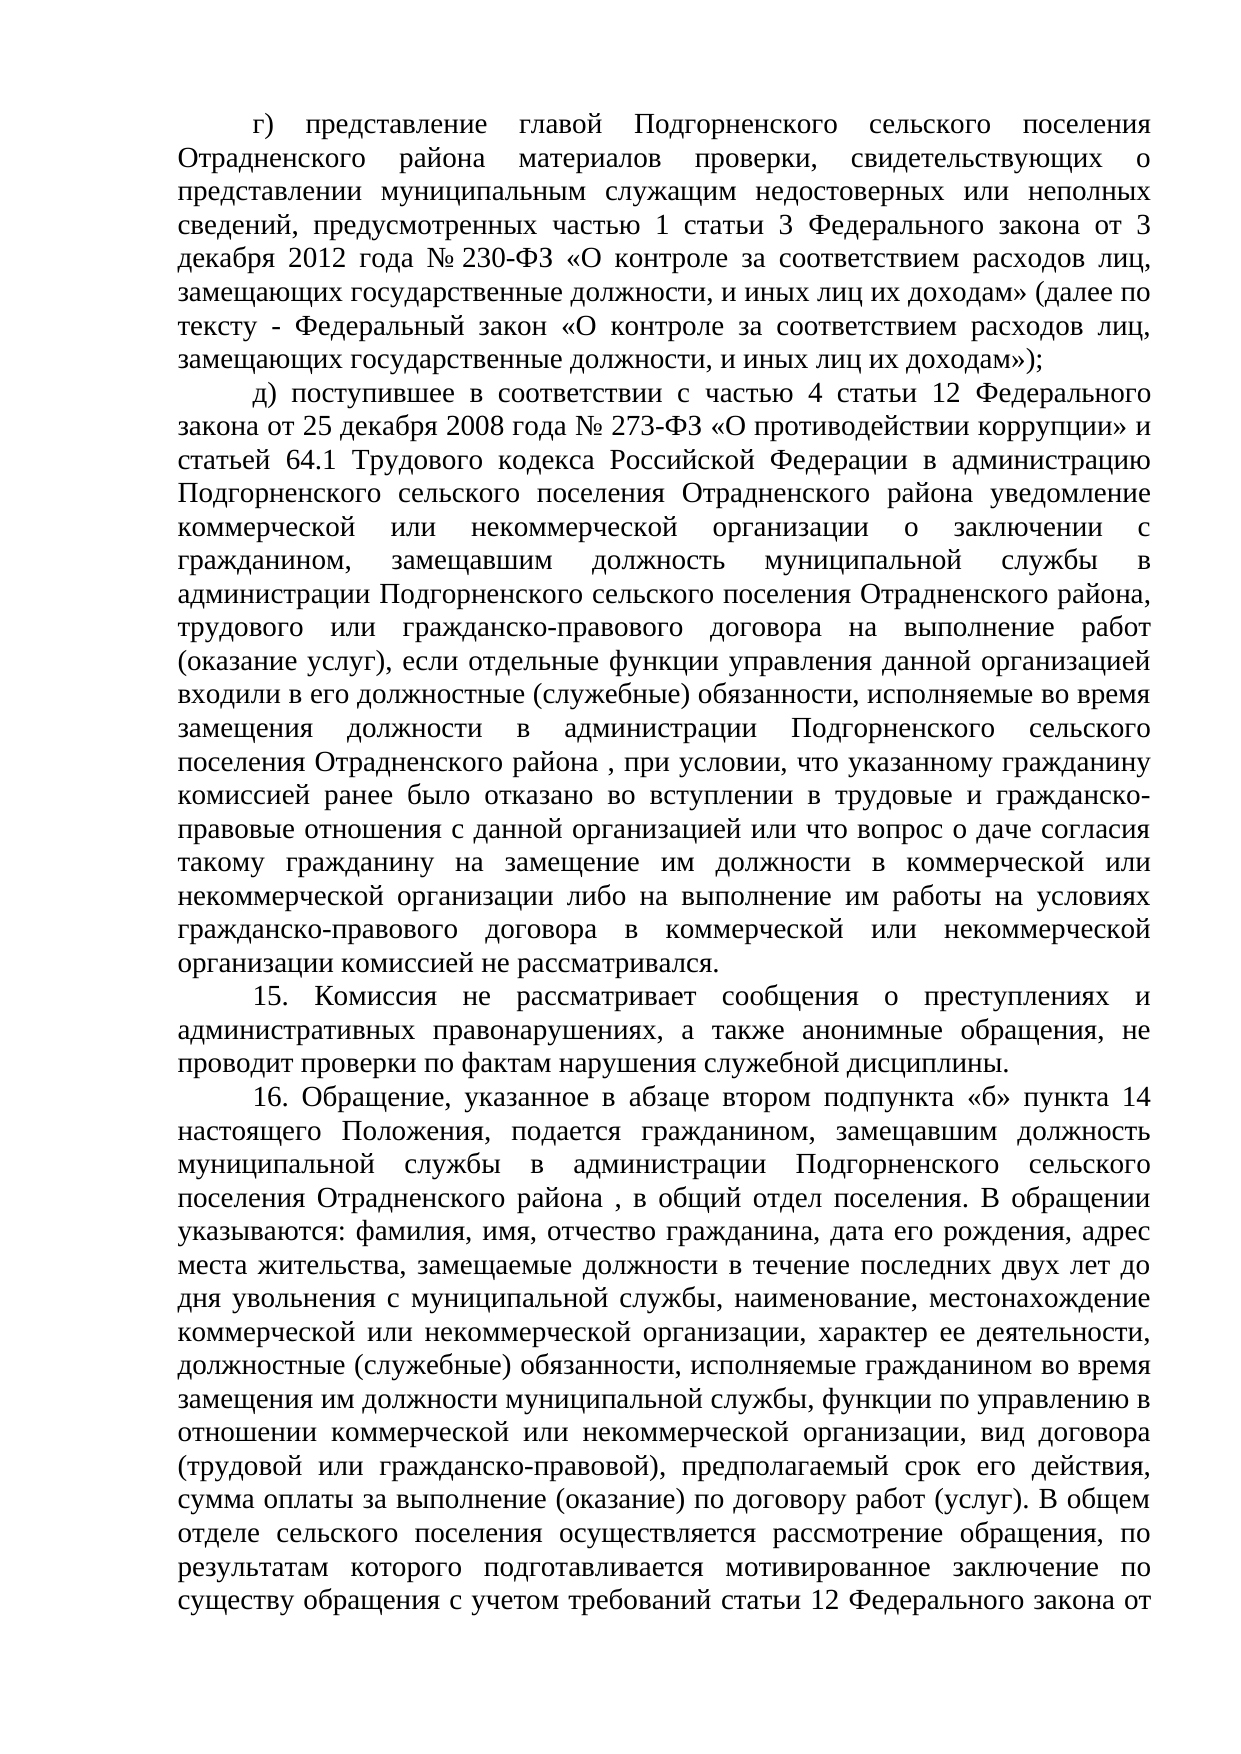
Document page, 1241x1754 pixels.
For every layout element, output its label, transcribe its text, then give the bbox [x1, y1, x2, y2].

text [177, 1079, 1152, 1616]
text г) представление главой Подгорненского сельского поселения Отрадненского района материалов проверки, свидетельствующих о представлении муниципальным служащим недостоверных или неполных сведений, предусмотренных частью 1 статьи 3 Федерального закона от 3 декабря 2012 года № 230-ФЗ «О контроле за соответствием расходов лиц, замещающих государственные должности, и иных лиц их доходам» (далее по тексту - Федеральный закон «О контроле за соответствием расходов лиц, замещающих государственные должности, и иных лиц их доходам»); [177, 106, 1152, 375]
text д) поступившее в соответствии с частью 4 статьи 12 Федерального закона от 25 декабря 2008 года № 273-ФЗ «О противодействии коррупции» и статьей 64.1 Трудового кодекса Российской Федерации в администрацию Подгорненского сельского поселения Отрадненского района уведомление коммерческой или некоммерческой организации о заключении с гражданином, замещавшим должность муниципальной службы в администрации Подгорненского сельского поселения Отрадненского района, трудового или гражданско-правового договора на выполнение работ (оказание услуг), если отдельные функции управления данной организацией входили в его должностные (служебные) обязанности, исполняемые во время замещения должности в администрации Подгорненского сельского поселения Отрадненского района , при условии, что указанному гражданину комиссией ранее было отказано во вступлении в трудовые и гражданско-правовые отношения с данной организацией или что вопрос о даче согласия такому гражданину на замещение им должности в коммерческой или некоммерческой организации либо на выполнение им работы на условиях гражданско-правового договора в коммерческой или некоммерческой организации комиссией не рассматривался. [177, 375, 1152, 978]
text 15. Комиссия не рассматривает сообщения о преступлениях и административных правонарушениях, а также анонимные обращения, не проводит проверки по фактам нарушения служебной дисциплины. [177, 978, 1152, 1079]
